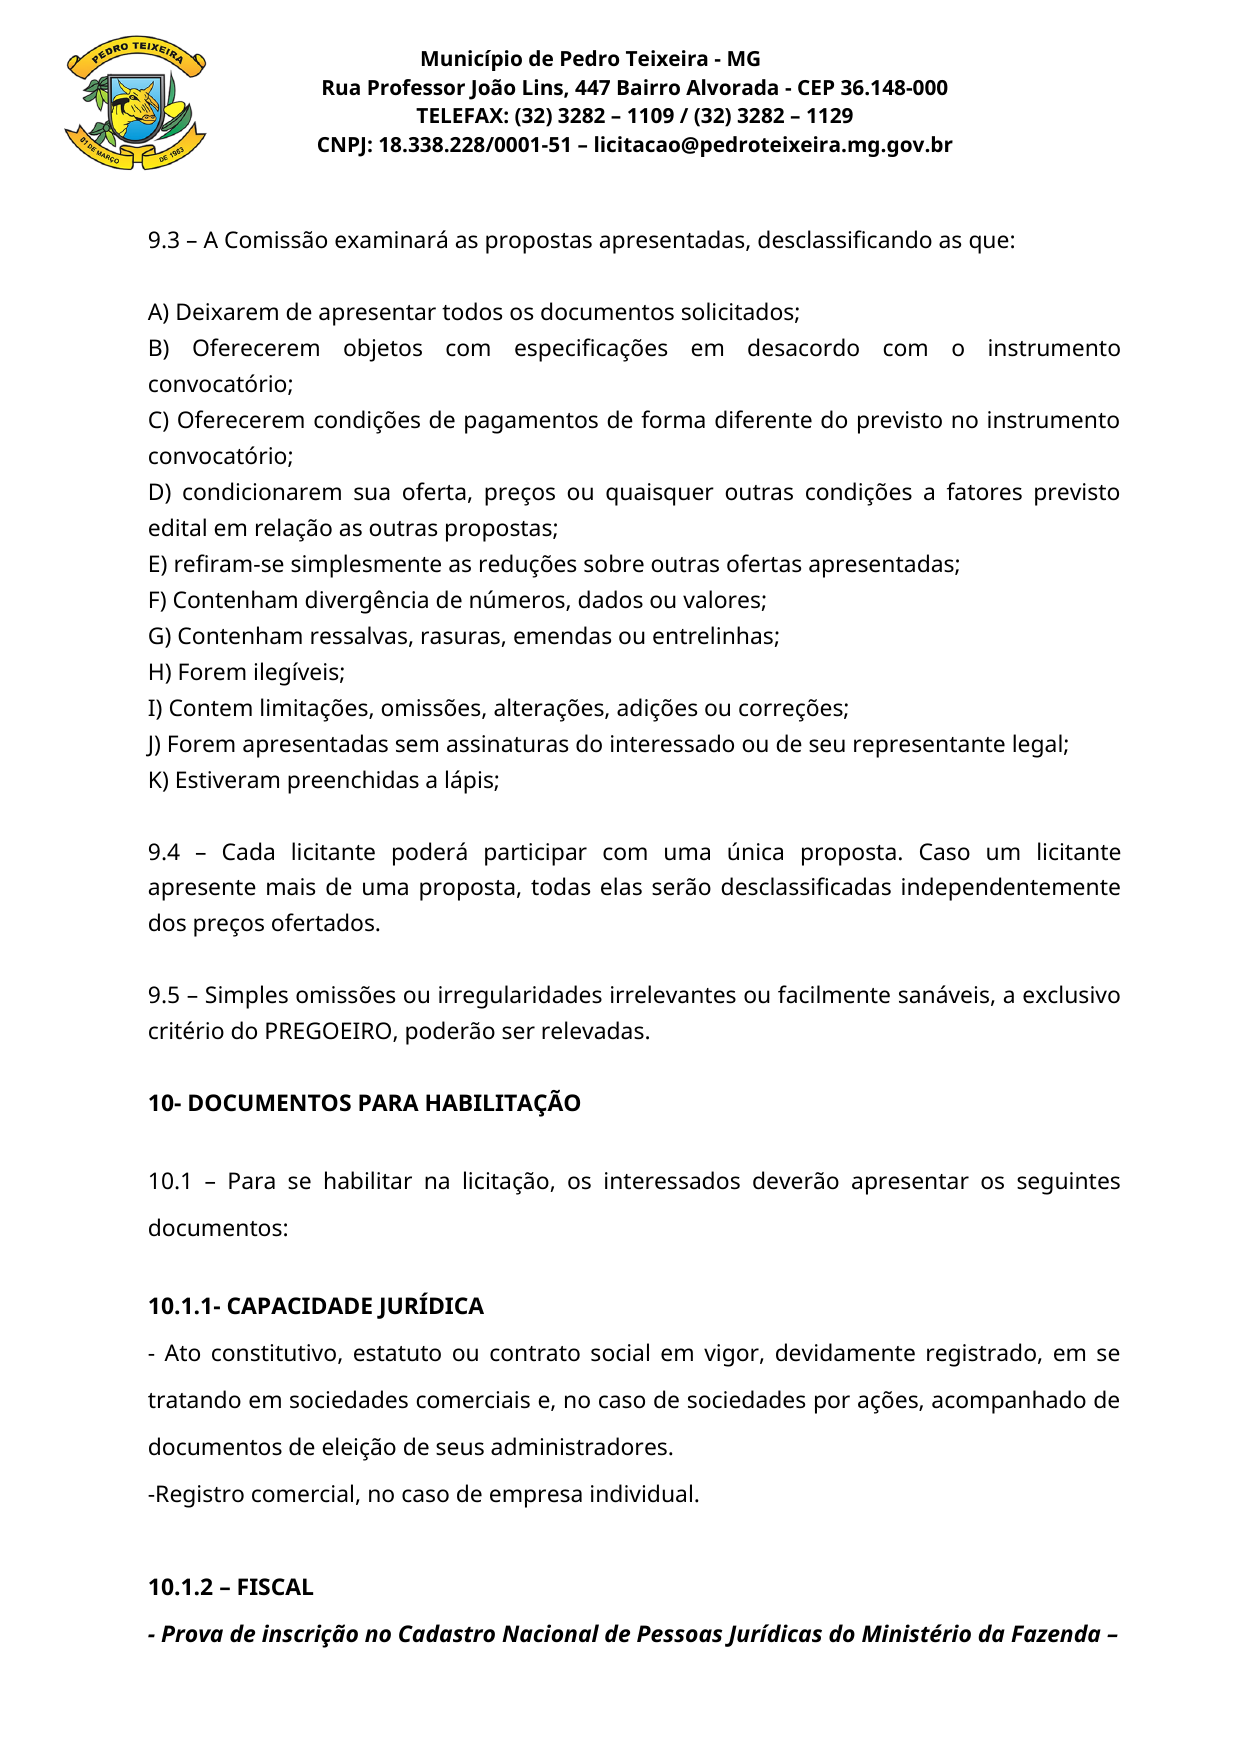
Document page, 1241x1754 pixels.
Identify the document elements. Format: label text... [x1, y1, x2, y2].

picture [60, 34, 210, 175]
text 9.5 – Simples omissões ou irregularidades irrelevantes ou facilmente sanáveis, a exclusivo critério do PREGOEIRO, poderão ser relevadas. [148, 979, 1122, 1046]
text 10.1.1- CAPACIDADE JURÍDICA [148, 1290, 1122, 1321]
text 10.1.2 – FISCAL [148, 1571, 1122, 1603]
text K) Estiveram preenchidas a lápis; [148, 763, 1122, 795]
text 9.3 – A Comissão examinará as propostas apresentadas, desclassificando as que: [148, 224, 1122, 256]
text -Registro comercial, no caso de empresa individual. [148, 1478, 1122, 1509]
text C) Oferecerem condições de pagamentos de forma diferente do previsto no instrumento convocatório; [148, 404, 1122, 471]
text H) Forem ilegíveis; [148, 656, 1122, 687]
text I) Contem limitações, omissões, alterações, adições ou correções; [148, 692, 1122, 723]
text - Prova de inscrição no Cadastro Nacional de Pessoas Jurídicas do Ministério da Fazenda – CNPJ/MF [148, 1618, 1122, 1649]
text A) Deixarem de apresentar todos os documentos solicitados; [148, 296, 1122, 328]
text 10- DOCUMENTOS PARA HABILITAÇÃO [148, 1087, 1122, 1118]
text D) condicionarem sua oferta, preços ou quaisquer outras condições a fatores previsto edital em relação as outras propostas; [148, 476, 1122, 543]
text J) Forem apresentadas sem assinaturas do interessado ou de seu representante legal; [148, 728, 1122, 759]
text 9.4 – Cada licitante poderá participar com uma única proposta. Caso um licitante apresente mais de uma proposta, todas elas serão desclassificadas independentemente dos preços ofertados. [148, 835, 1122, 938]
text F) Contenham divergência de números, dados ou valores; [148, 584, 1122, 615]
text G) Contenham ressalvas, rasuras, emendas ou entrelinhas; [148, 620, 1122, 651]
text 10.1 – Para se habilitar na licitação, os interessados deverão apresentar os seguintes documentos: [148, 1165, 1122, 1243]
text E) refiram-se simplesmente as reduções sobre outras ofertas apresentadas; [148, 548, 1122, 579]
text - Ato constitutivo, estatuto ou contrato social em vigor, devidamente registrado, em se tratando em sociedades comerciais e, no caso de sociedades por ações, acompanhado de documentos de eleição de seus administradores. [148, 1337, 1122, 1462]
text B) Oferecerem objetos com especificações em desacordo com o instrumento convocatório; [148, 332, 1122, 399]
